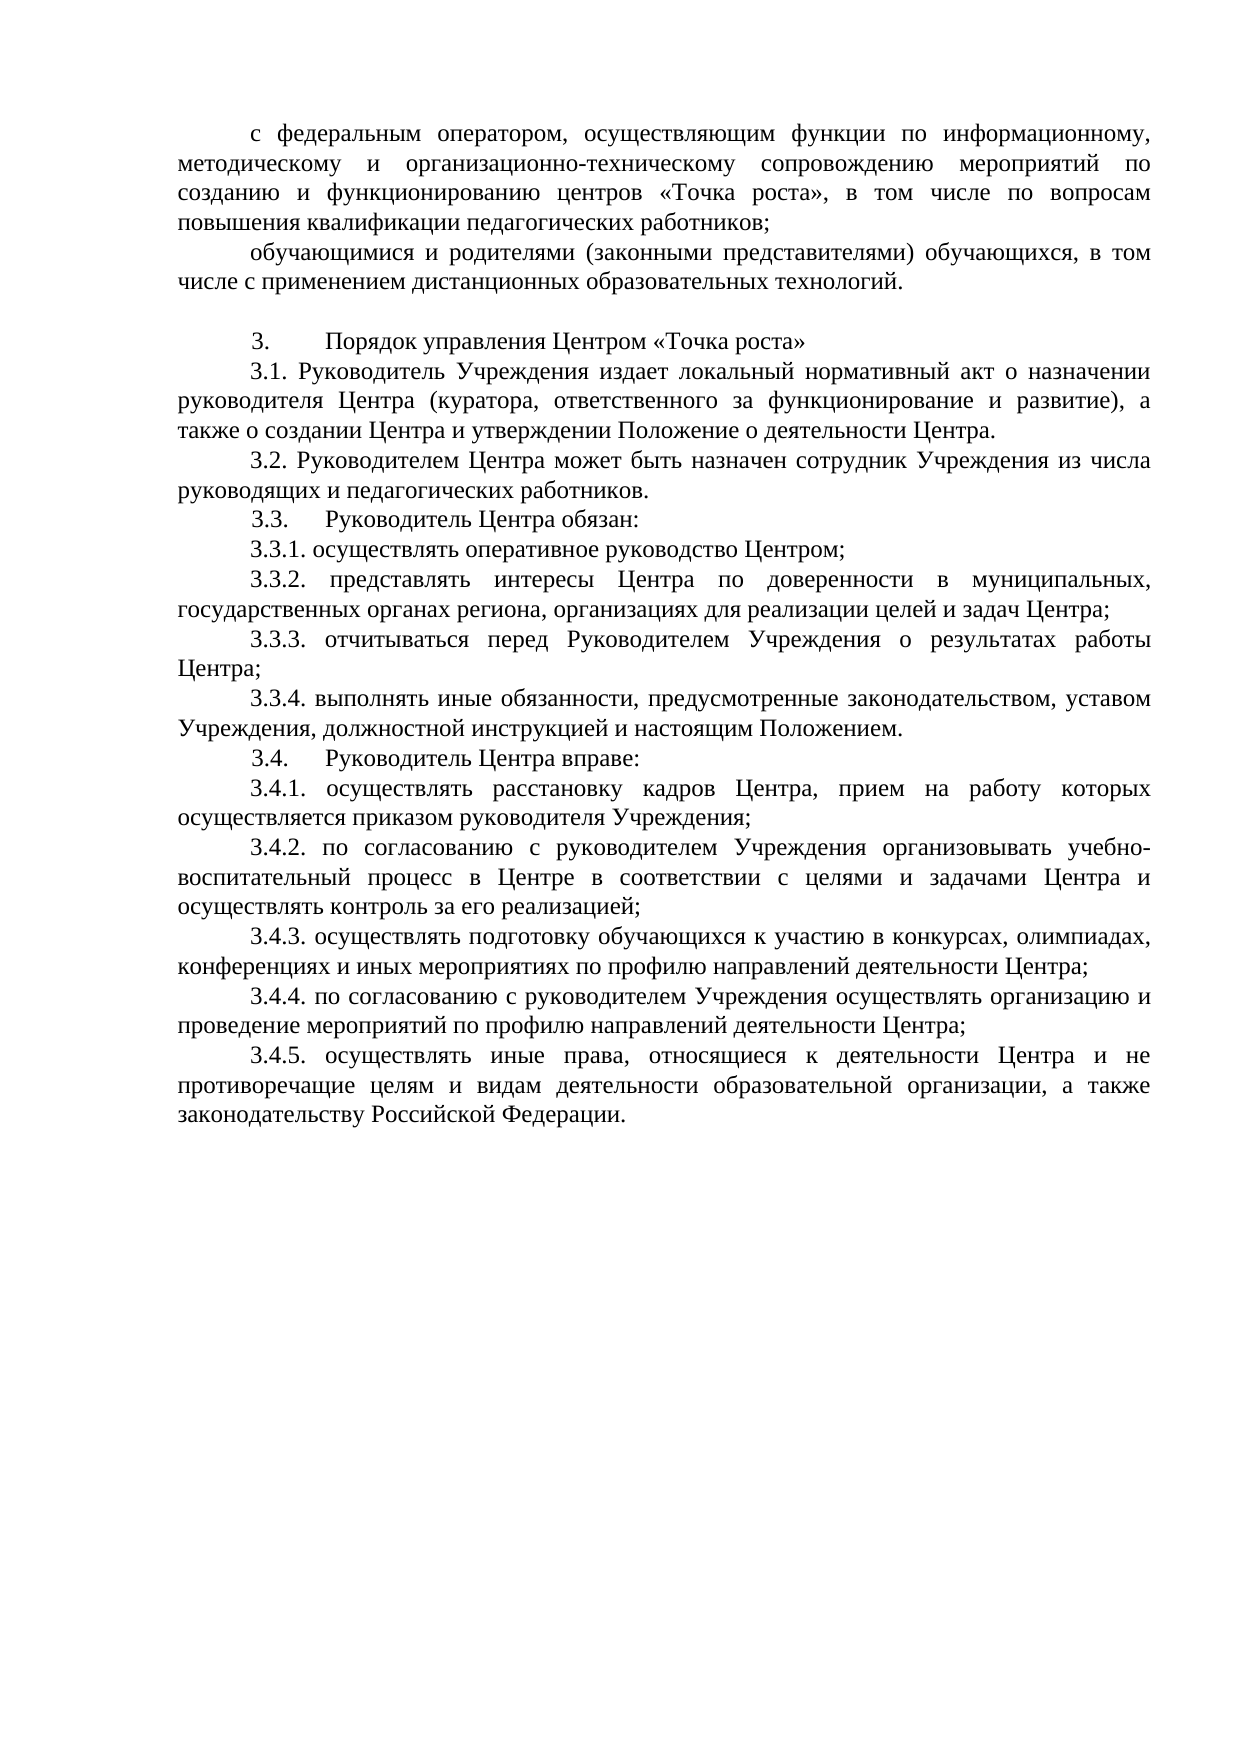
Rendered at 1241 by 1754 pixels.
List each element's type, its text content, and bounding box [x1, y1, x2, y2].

text обучающимися и родителями (законными представителями) обучающихся, в том числе с применением дистанционных образовательных технологий. [177, 237, 1152, 295]
text 3.4.2. по согласованию с руководителем Учреждения организовывать учебно- воспитательный процесс в Центре в соответствии с целями и задачами Центра и осуществлять контроль за его реализацией; [177, 832, 1152, 920]
text 3.3.4. выполнять иные обязанности, предусмотренные законодательством, уставом Учреждения, должностной инструкцией и настоящим Положением. [177, 683, 1152, 742]
text 3.3.1. осуществлять оперативное руководство Центром; [177, 534, 1152, 563]
text с федеральным оператором, осуществляющим функции по информационному, методическому и организационно-техническому сопровождению мероприятий по созданию и функционированию центров «Точка роста», в том числе по вопросам повышения квалификации педагогических работников; [177, 118, 1152, 236]
text 3.4.5. осуществлять иные права, относящиеся к деятельности Центра и не противоречащие целям и видам деятельности образовательной организации, а также законодательству Российской Федерации. [177, 1040, 1152, 1128]
text 3.4.3. осуществлять подготовку обучающихся к участию в конкурсах, олимпиадах, конференциях и иных мероприятиях по профилю направлений деятельности Центра; [177, 921, 1152, 979]
text 3.4.1. осуществлять расстановку кадров Центра, прием на работу которых осуществляется приказом руководителя Учреждения; [177, 773, 1152, 831]
text 3.3.2. представлять интересы Центра по доверенности в муниципальных, государственных органах региона, организациях для реализации целей и задач Центра; [177, 564, 1152, 623]
text 3.3. Руководитель Центра обязан: [177, 504, 1152, 533]
text 3.2. Руководителем Центра может быть назначен сотрудник Учреждения из числа руководящих и педагогических работников. [177, 445, 1152, 503]
text 3.4. Руководитель Центра вправе: [177, 743, 1152, 772]
text 3.3.3. отчитываться перед Руководителем Учреждения о результатах работы Центра; [177, 624, 1152, 682]
text 3. Порядок управления Центром «Точка роста» [177, 326, 1152, 355]
text 3.1. Руководитель Учреждения издает локальный нормативный акт о назначении руководителя Центра (куратора, ответственного за функционирование и развитие), а также о создании Центра и утверждении Положение о деятельности Центра. [177, 356, 1152, 444]
text 3.4.4. по согласованию с руководителем Учреждения осуществлять организацию и проведение мероприятий по профилю направлений деятельности Центра; [177, 981, 1152, 1039]
